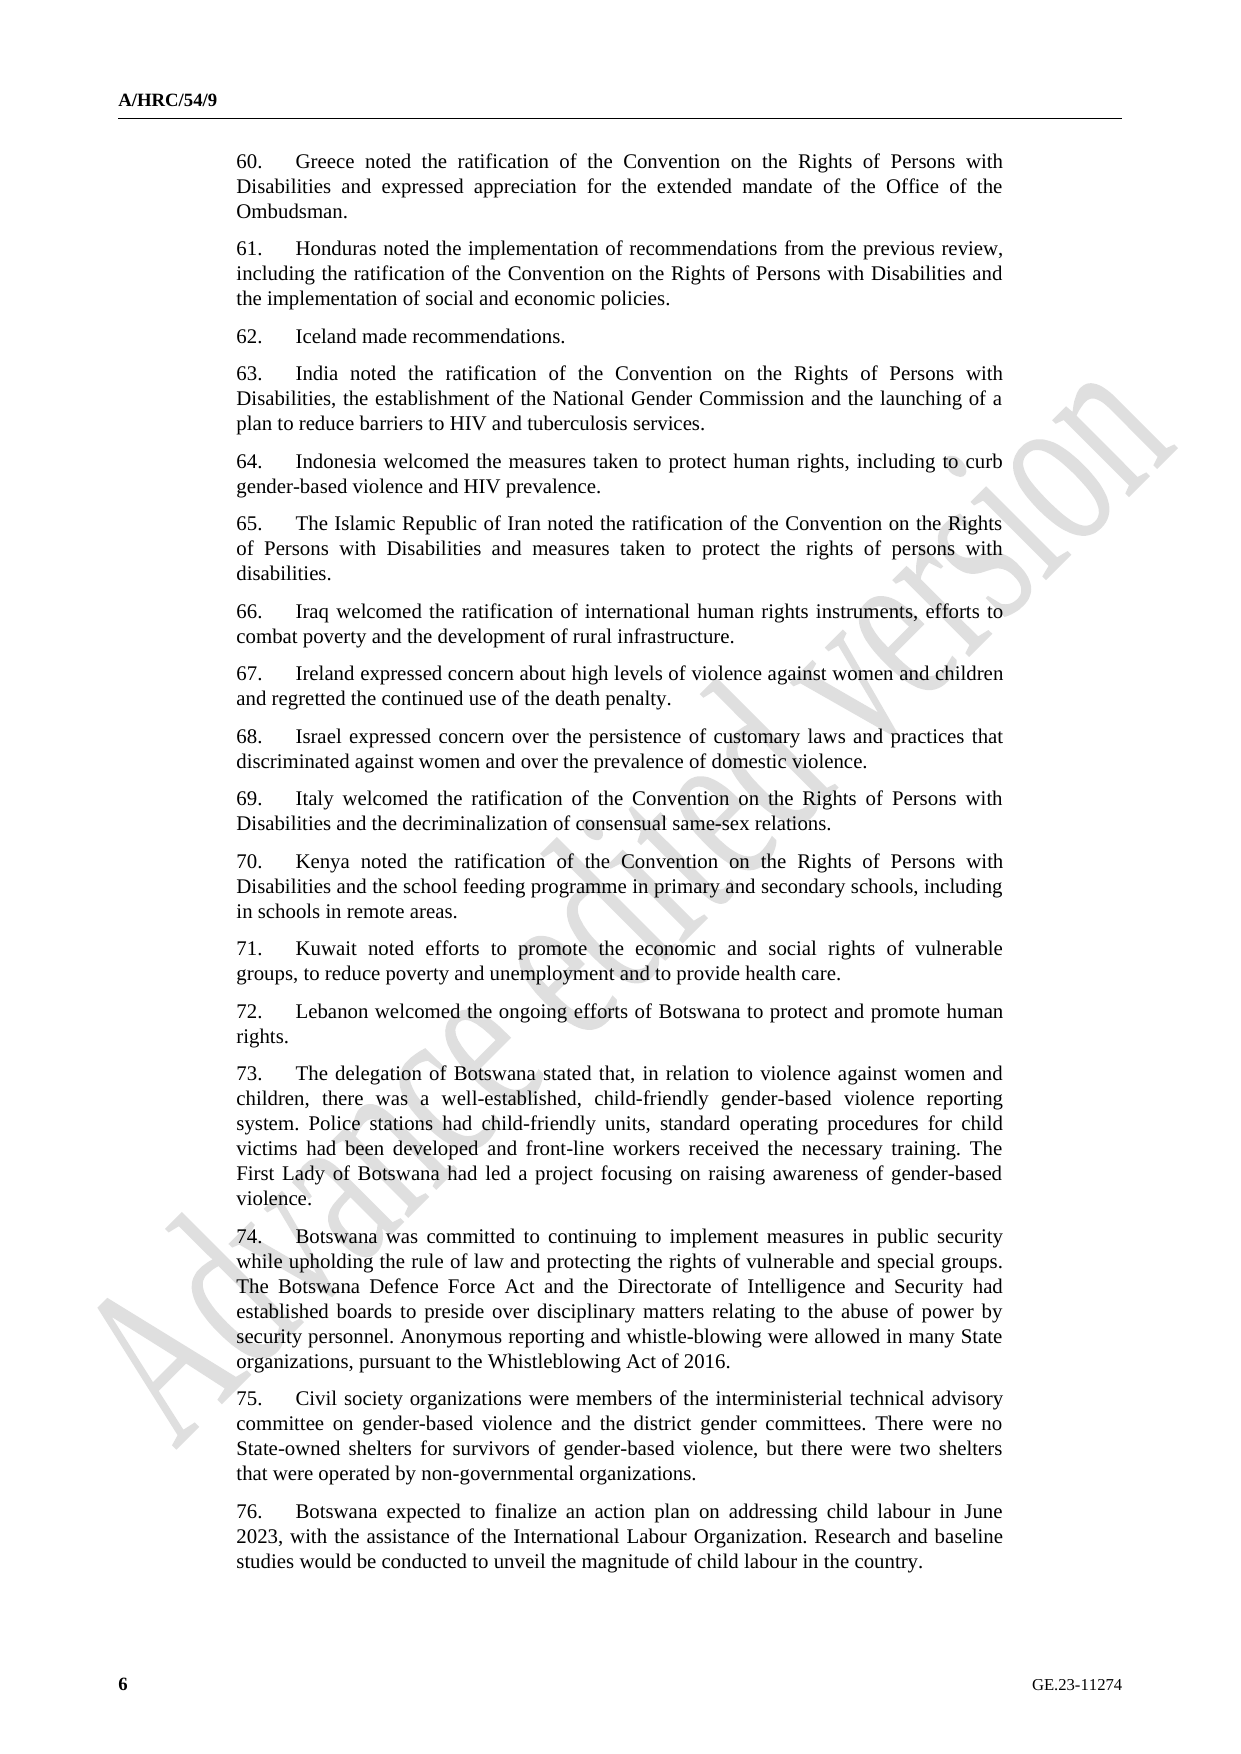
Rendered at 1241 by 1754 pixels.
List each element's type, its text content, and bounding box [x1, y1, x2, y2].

text 66. Iraq welcomed the ratification of international human rights instruments, efforts to combat poverty and the development of rural infrastructure. [236, 598, 1004, 648]
text 65. The Islamic Republic of Iran noted the ratification of the Convention on the Rights of Persons with Disabilities and measures taken to protect the rights of persons with disabilities. [236, 510, 1004, 585]
text 69. Italy welcomed the ratification of the Convention on the Rights of Persons with Disabilities and the decriminalization of consensual same-sex relations. [236, 785, 1004, 835]
text 60. Greece noted the ratification of the Convention on the Rights of Persons with Disabilities and expressed appreciation for the extended mandate of the Office of the Ombudsman. [236, 148, 1004, 223]
text 68. Israel expressed concern over the persistence of customary laws and practices that discriminated against women and over the prevalence of domestic violence. [236, 723, 1004, 773]
text 76. Botswana expected to finalize an action plan on addressing child labour in June 2023, with the assistance of the International Labour Organization. Research and baseline studies would be conducted to unveil the magnitude of child labour in the country. [236, 1498, 1004, 1573]
text 75. Civil society organizations were members of the interministerial technical advisory committee on gender-based violence and the district gender committees. There were no State-owned shelters for survivors of gender-based violence, but there were two shelters that were operated by non-governmental organizations. [236, 1385, 1004, 1485]
text 71. Kuwait noted efforts to promote the economic and social rights of vulnerable groups, to reduce poverty and unemployment and to provide health care. [236, 935, 1004, 985]
text 64. Indonesia welcomed the measures taken to protect human rights, including to curb gender-based violence and HIV prevalence. [236, 448, 1004, 498]
text 70. Kenya noted the ratification of the Convention on the Rights of Persons with Disabilities and the school feeding programme in primary and secondary schools, including in schools in remote areas. [236, 848, 1004, 923]
text 61. Honduras noted the implementation of recommendations from the previous review, including the ratification of the Convention on the Rights of Persons with Disabilities and the implementation of social and economic policies. [236, 235, 1004, 310]
text 62. Iceland made recommendations. [236, 323, 1004, 348]
text 67. Ireland expressed concern about high levels of violence against women and children and regretted the continued use of the death penalty. [236, 660, 1004, 710]
text 72. Lebanon welcomed the ongoing efforts of Botswana to protect and promote human rights. [236, 998, 1004, 1048]
text 74. Botswana was committed to continuing to implement measures in public security while upholding the rule of law and protecting the rights of vulnerable and special groups. The Botswana Defence Force Act and the Directorate of Intelligence and Security had established boards to preside over disciplinary matters relating to the abuse of power by security personnel. Anonymous reporting and whistle-blowing were allowed in many State organizations, pursuant to the Whistleblowing Act of 2016. [236, 1223, 1004, 1373]
text 73. The delegation of Botswana stated that, in relation to violence against women and children, there was a well-established, child-friendly gender-based violence reporting system. Police stations had child-friendly units, standard operating procedures for child victims had been developed and front-line workers received the necessary training. The First Lady of Botswana had led a project focusing on raising awareness of gender-based violence. [236, 1060, 1004, 1210]
text 63. India noted the ratification of the Convention on the Rights of Persons with Disabilities, the establishment of the National Gender Commission and the launching of a plan to reduce barriers to HIV and tuberculosis services. [236, 360, 1004, 435]
